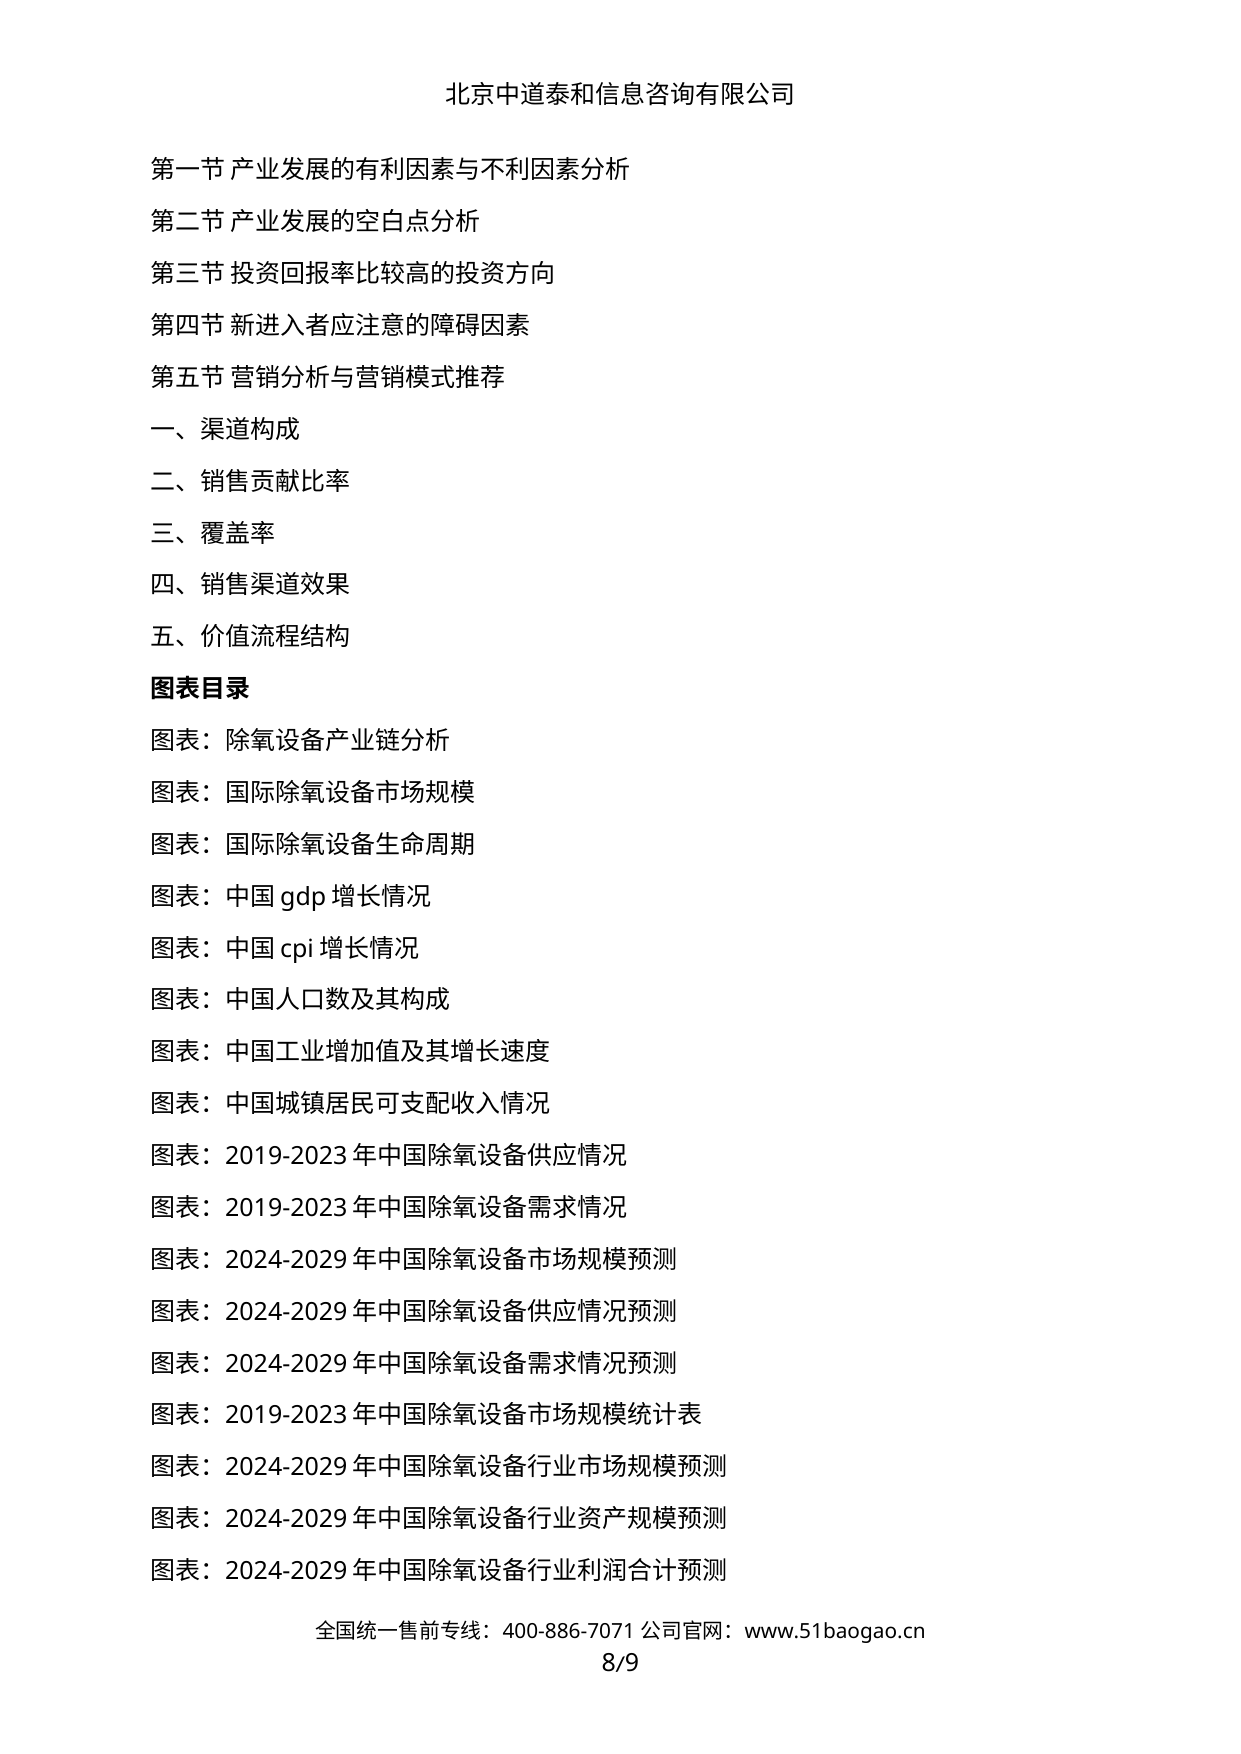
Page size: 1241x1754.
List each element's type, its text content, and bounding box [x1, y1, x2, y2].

text 图表：国际除氧设备市场规模 [150, 772, 1090, 809]
text 图表：中国城镇居民可支配收入情况 [150, 1084, 1090, 1120]
text 一、渠道构成 [150, 409, 1090, 446]
text 图表目录 [150, 669, 1090, 705]
text 第三节 投资回报率比较高的投资方向 [150, 254, 1090, 290]
text 图表：2019-2023年中国除氧设备市场规模统计表 [150, 1395, 1090, 1431]
text 图表：2024-2029年中国除氧设备供应情况预测 [150, 1291, 1090, 1327]
text 三、覆盖率 [150, 513, 1090, 549]
text 图表：中国工业增加值及其增长速度 [150, 1032, 1090, 1068]
text 图表：国际除氧设备生命周期 [150, 824, 1090, 861]
text 图表：2024-2029年中国除氧设备行业利润合计预测 [150, 1551, 1090, 1587]
text 图表：除氧设备产业链分析 [150, 721, 1090, 757]
text 图表：2024-2029年中国除氧设备需求情况预测 [150, 1343, 1090, 1379]
text 第一节 产业发展的有利因素与不利因素分析 [150, 150, 1090, 186]
text 四、销售渠道效果 [150, 565, 1090, 601]
text 图表：2024-2029年中国除氧设备行业资产规模预测 [150, 1499, 1090, 1535]
text 图表：2024-2029年中国除氧设备行业市场规模预测 [150, 1447, 1090, 1483]
text 图表：2019-2023年中国除氧设备需求情况 [150, 1187, 1090, 1224]
text 图表：中国gdp增长情况 [150, 876, 1090, 912]
text 图表：2019-2023年中国除氧设备供应情况 [150, 1136, 1090, 1172]
text 图表：中国cpi增长情况 [150, 928, 1090, 964]
text 第五节 营销分析与营销模式推荐 [150, 357, 1090, 394]
text 五、价值流程结构 [150, 617, 1090, 653]
text 第二节 产业发展的空白点分析 [150, 202, 1090, 238]
text 第四节 新进入者应注意的障碍因素 [150, 306, 1090, 342]
text 二、销售贡献比率 [150, 461, 1090, 497]
text 图表：2024-2029年中国除氧设备市场规模预测 [150, 1239, 1090, 1276]
text 图表：中国人口数及其构成 [150, 980, 1090, 1016]
